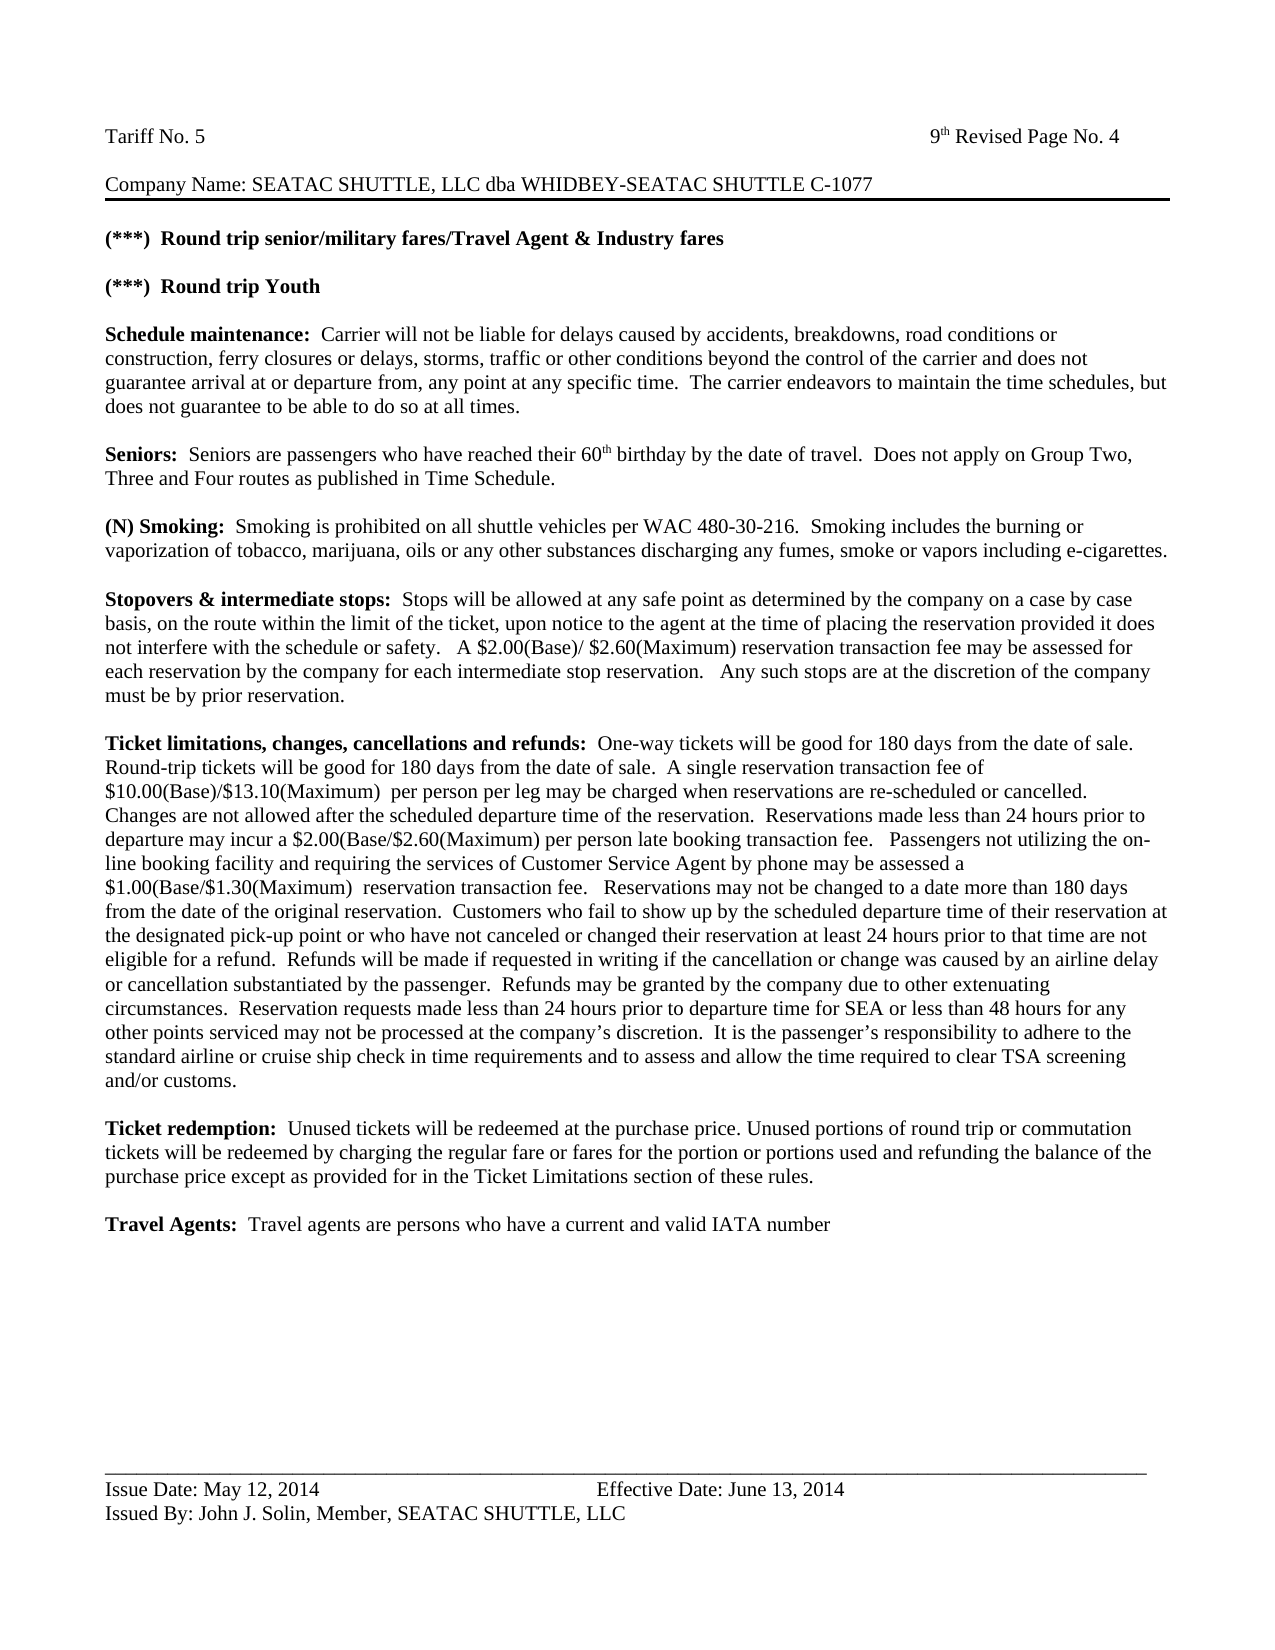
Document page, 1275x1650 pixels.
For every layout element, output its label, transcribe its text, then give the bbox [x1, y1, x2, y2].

text Schedule maintenance: Carrier will not be liable for delays caused by accidents, breakdowns, road conditions or construction, ferry closures or delays, storms, traffic or other conditions beyond the control of the carrier and does not guarantee arrival at or departure from, any point at any specific time. The carrier endeavors to maintain the time schedules, but does not guarantee to be able to do so at all times. [105, 322, 1170, 418]
text Issued By: John J. Solin, Member, SEATAC SHUTTLE, LLC [105, 1501, 1170, 1525]
text Seniors: Seniors are passengers who have reached their 60th birthday by the date of travel. Does not apply on Group Two, Three and Four routes as published in Time Schedule. [105, 442, 1170, 490]
text Company Name: SEATAC SHUTTLE, LLC dba WHIDBEY-SEATAC SHUTTLE C-1077 [105, 172, 1170, 198]
text (N) Smoking: Smoking is prohibited on all shuttle vehicles per WAC 480-30-216. Smoking includes the burning or vaporization of tobacco, marijuana, oils or any other substances discharging any fumes, smoke or vapors including e-cigarettes. [105, 514, 1170, 562]
text Ticket limitations, changes, cancellations and refunds: One-way tickets will be good for 180 days from the date of sale. Round-trip tickets will be good for 180 days from the date of sale. A single reservation transaction fee of $10.00(Base)/$13.10(Maximum) per person per leg may be charged when reservations are re-scheduled or cancelled. Changes are not allowed after the scheduled departure time of the reservation. Reservations made less than 24 hours prior to departure may incur a $2.00(Base/$2.60(Maximum) per person late booking transaction fee. Passengers not utilizing the on-line booking facility and requiring the services of Customer Service Agent by phone may be assessed a $1.00(Base/$1.30(Maximum) reservation transaction fee. Reservations may not be changed to a date more than 180 days from the date of the original reservation. Customers who fail to show up by the scheduled departure time of their reservation at the designated pick-up point or who have not canceled or changed their reservation at least 24 hours prior to that time are not eligible for a refund. Refunds will be made if requested in writing if the cancellation or change was caused by an airline delay or cancellation substantiated by the passenger. Refunds may be granted by the company due to other extenuating circumstances. Reservation requests made less than 24 hours prior to departure time for SEA or less than 48 hours for any other points serviced may not be processed at the company’s discretion. It is the passenger’s responsibility to adhere to the standard airline or cruise ship check in time requirements and to assess and allow the time required to clear TSA screening and/or customs. [105, 731, 1170, 1092]
text Travel Agents: Travel agents are persons who have a current and valid IATA number [105, 1212, 1170, 1236]
text Ticket redemption: Unused tickets will be redeemed at the purchase price. Unused portions of round trip or commutation tickets will be redeemed by charging the regular fare or fares for the portion or portions used and refunding the balance of the purchase price except as provided for in the Ticket Limitations section of these rules. [105, 1116, 1170, 1188]
text Stopovers & intermediate stops: Stops will be allowed at any safe point as determined by the company on a case by case basis, on the route within the limit of the ticket, upon notice to the agent at the time of placing the reservation provided it does not interfere with the schedule or safety. A $2.00(Base)/ $2.60(Maximum) reservation transaction fee may be assessed for each reservation by the company for each intermediate stop reservation. Any such stops are at the discretion of the company must be by prior reservation. [105, 586, 1170, 707]
text Issue Date: May 12, 2014 Effective Date: June 13, 2014 [105, 1477, 1170, 1501]
text Tariff No. 5 9th Revised Page No. 4 [105, 124, 1170, 172]
text (***) Round trip Youth [105, 274, 1170, 298]
text (***) Round trip senior/military fares/Travel Agent & Industry fares [105, 226, 1170, 249]
text ____________________________________________________________________________________________________ [105, 1453, 1170, 1477]
